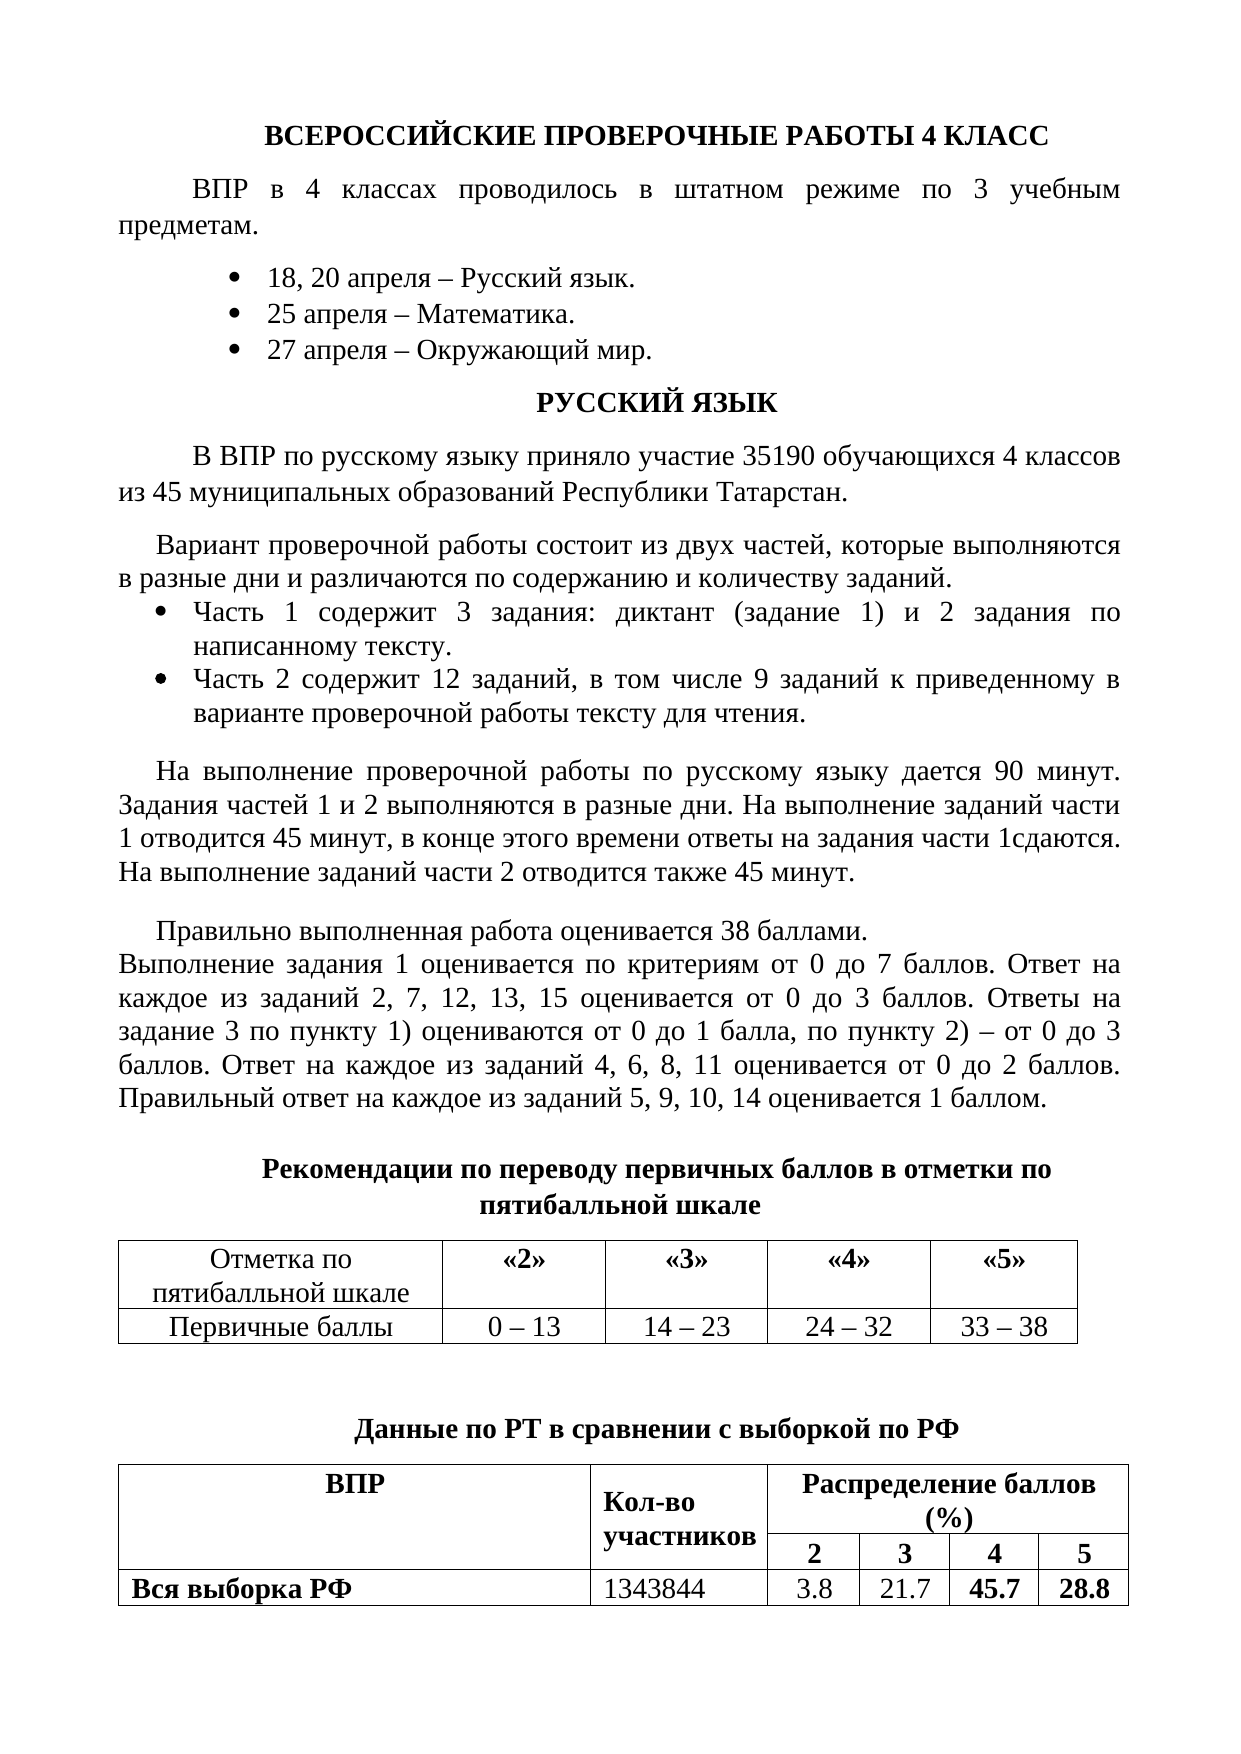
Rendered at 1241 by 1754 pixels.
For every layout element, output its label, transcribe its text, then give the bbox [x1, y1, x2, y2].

table_cell 3 [860, 1534, 949, 1569]
table_cell 21.7 [860, 1570, 949, 1605]
table_cell 14 – 23 [606, 1309, 767, 1343]
text Правильно выполненная работа оценивается 38 баллами. [118, 913, 1122, 946]
table_cell 33 – 38 [931, 1309, 1077, 1343]
table_cell 28.8 [1039, 1570, 1128, 1605]
table_cell 2 [768, 1534, 859, 1569]
table_header Кол-во участников [591, 1465, 767, 1569]
table_cell 24 – 32 [768, 1309, 930, 1343]
table_cell 4 [950, 1534, 1038, 1569]
text Рекомендации по переводу первичных баллов в отметки по пятибалльной шкале [118, 1151, 1122, 1221]
table_cell 1343844 [591, 1570, 767, 1605]
text ВПР в 4 классах проводилось в штатном режиме по 3 учебным предметам. [118, 171, 1122, 241]
table_header Отметка по пятибалльной шкале [119, 1241, 442, 1308]
list Часть 1 содержит 3 задания: диктант (задание 1) и 2 задания по написанному тексту. [156, 594, 1122, 661]
table_header ВПР [119, 1465, 590, 1569]
text ВСЕРОССИЙСКИЕ ПРОВЕРОЧНЫЕ РАБОТЫ 4 КЛАСС [118, 118, 1122, 152]
text РУССКИЙ ЯЗЫК [118, 385, 1122, 419]
list 27 апреля – Окружающий мир. [229, 332, 1122, 366]
text На выполнение проверочной работы по русскому языку дается 90 минут. Задания частей 1 и 2 выполняются в разные дни. На выполнение заданий части 1 отводится 45 минут, в конце этого времени ответы на задания части 1сдаются. На выполнение заданий части 2 отводится также 45 минут. [118, 753, 1122, 888]
table_cell 3.8 [768, 1570, 859, 1605]
list Часть 2 содержит 12 заданий, в том числе 9 заданий к приведенному в варианте проверочной работы тексту для чтения. [156, 661, 1122, 728]
text Выполнение задания 1 оценивается по критериям от 0 до 7 баллов. Ответ на каждое из заданий 2, 7, 12, 13, 15 оценивается от 0 до 3 баллов. Ответы на задание 3 по пункту 1) оцениваются от 0 до 1 балла, по пункту 2) – от 0 до 3 баллов. Ответ на каждое из заданий 4, 6, 8, 11 оценивается от 0 до 2 баллов. Правильный ответ на каждое из заданий 5, 9, 10, 14 оценивается 1 баллом. [118, 946, 1122, 1114]
table_header «3» [606, 1241, 767, 1308]
table_header Распределение баллов (%) [768, 1465, 1128, 1533]
text В ВПР по русскому языку приняло участие 35190 обучающихся 4 классов из 45 муниципальных образований Республики Татарстан. [118, 438, 1122, 508]
text Данные по РТ в сравнении с выборкой по РФ [118, 1411, 1122, 1444]
table_cell Вся выборка РФ [119, 1570, 590, 1605]
list 25 апреля – Математика. [229, 296, 1122, 330]
table_header «2» [443, 1241, 605, 1308]
table_cell 0 – 13 [443, 1309, 605, 1343]
table_cell 5 [1039, 1534, 1128, 1569]
text Вариант проверочной работы состоит из двух частей, которые выполняются в разные дни и различаются по содержанию и количеству заданий. [118, 527, 1122, 594]
table_cell Первичные баллы [119, 1309, 442, 1343]
table_header «4» [768, 1241, 930, 1308]
list 18, 20 апреля – Русский язык. [229, 260, 1122, 293]
table_header «5» [931, 1241, 1077, 1308]
table_cell 45.7 [950, 1570, 1038, 1605]
